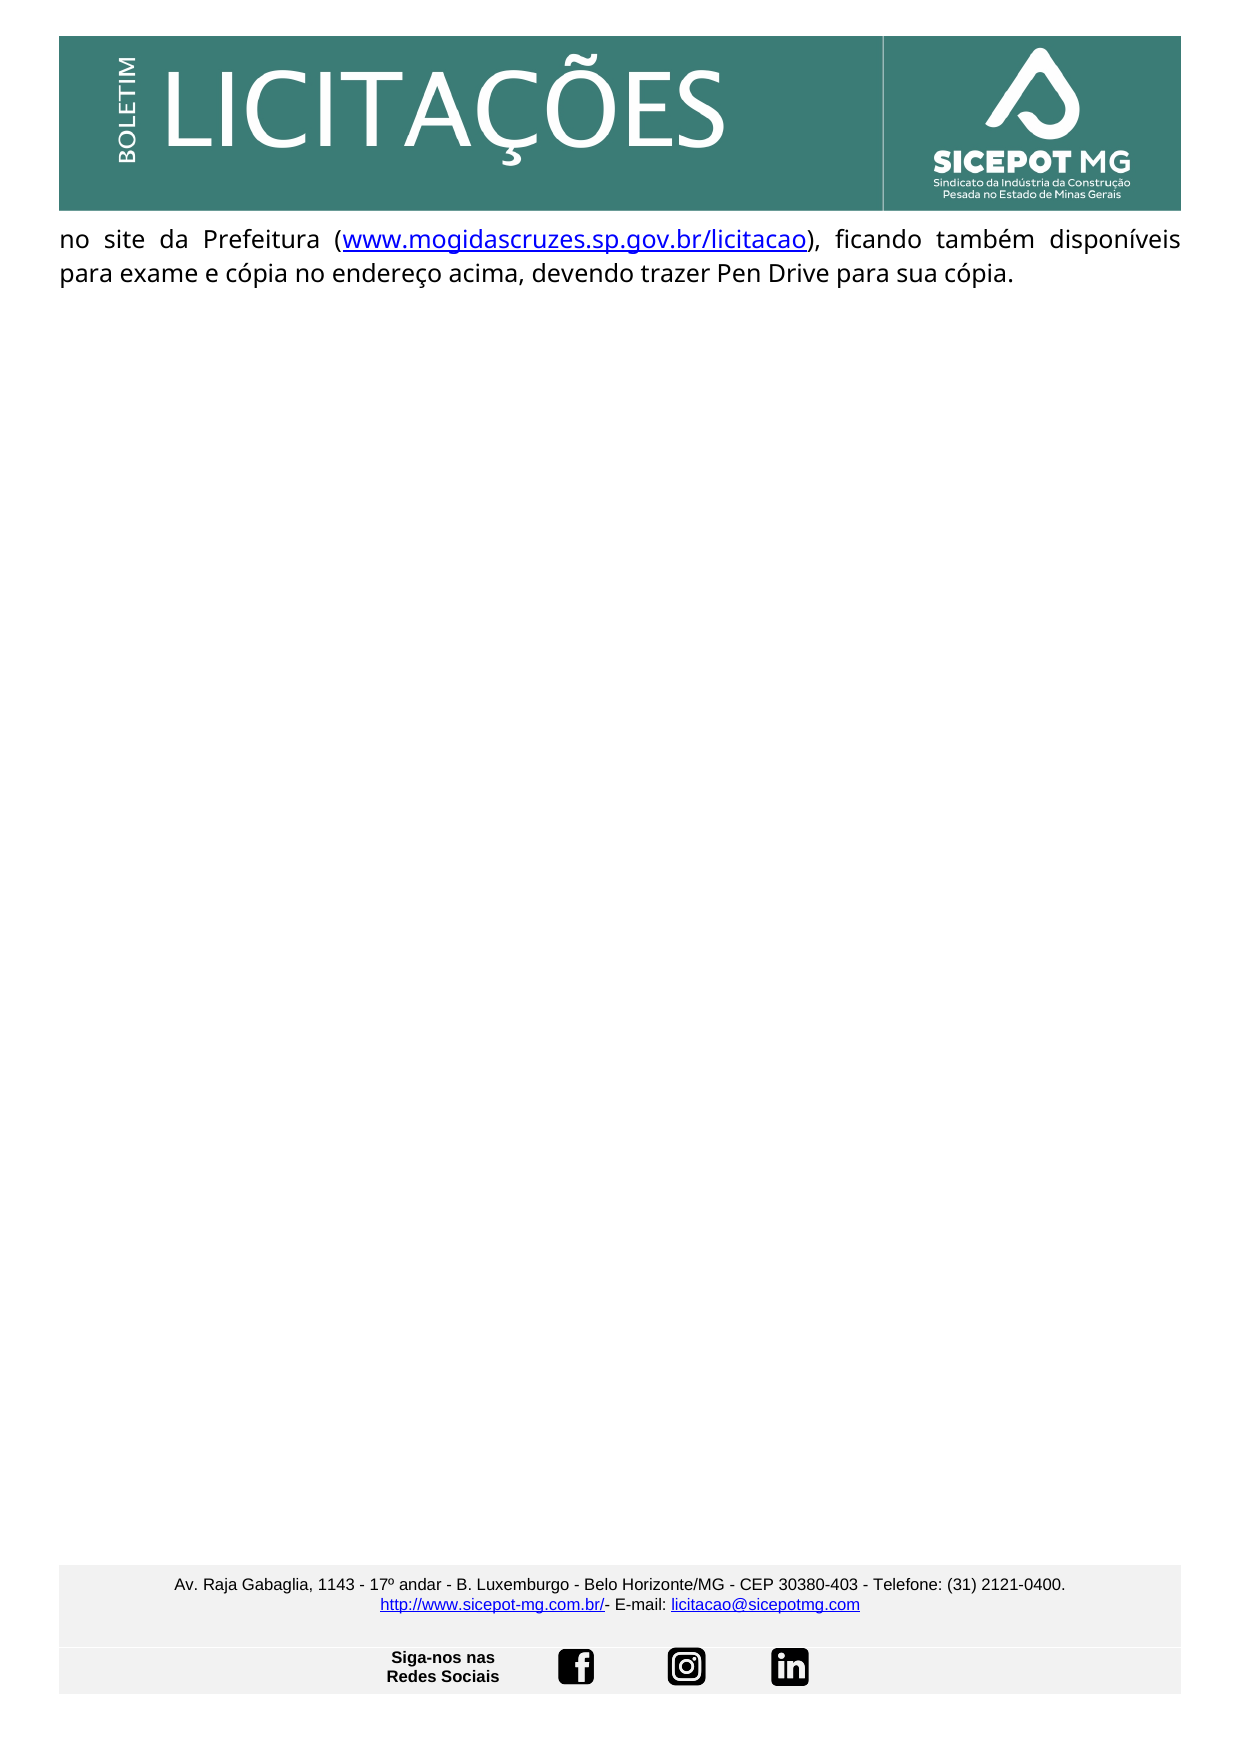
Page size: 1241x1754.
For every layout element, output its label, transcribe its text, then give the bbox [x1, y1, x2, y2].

picture [667, 1647, 706, 1686]
picture [557, 1648, 594, 1685]
picture [59, 36, 1181, 211]
picture [771, 1648, 809, 1686]
